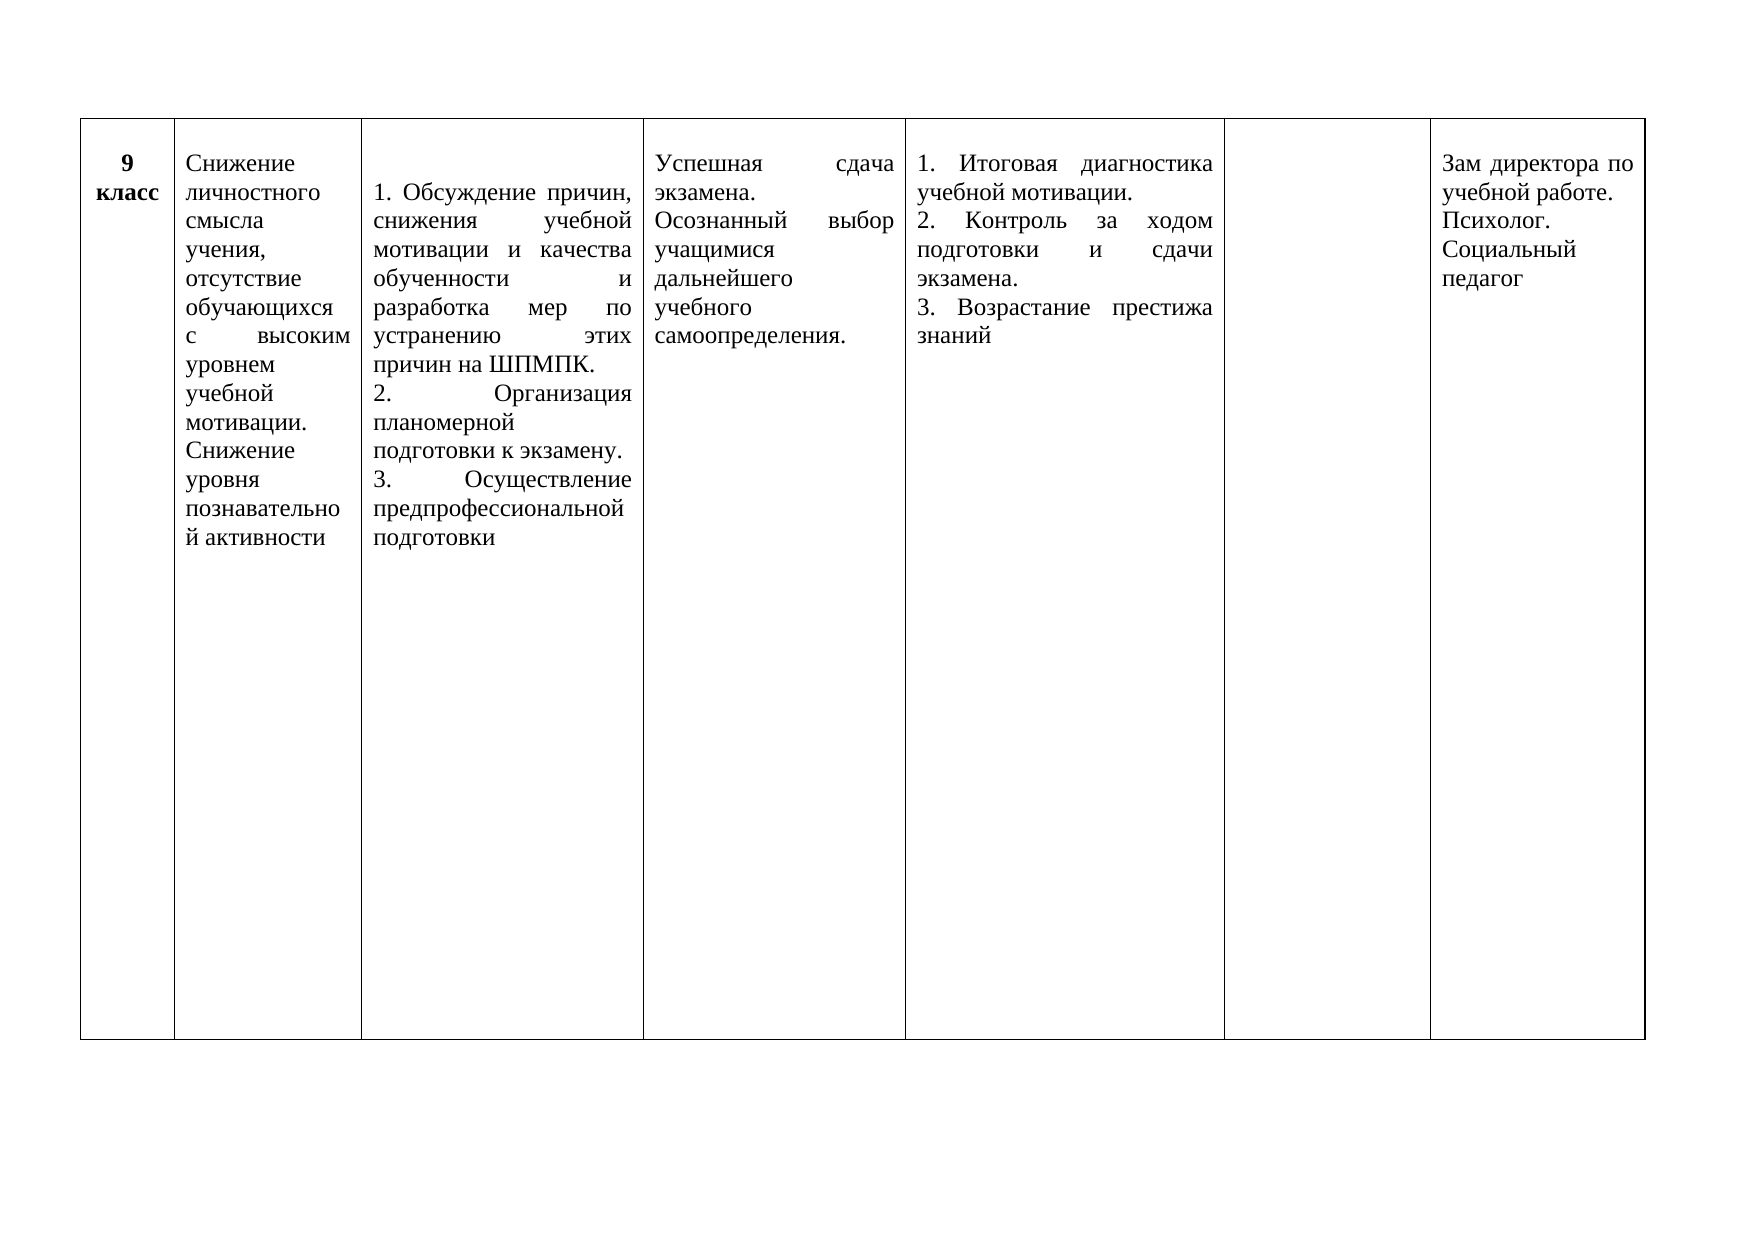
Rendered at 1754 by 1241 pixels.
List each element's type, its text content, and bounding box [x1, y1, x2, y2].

table_cell 1. Итоговая диагностика учебной мотивации. 2. Контроль за ходом подготовки и сдачи экзамена. 3. Возрастание престижа знаний [906, 119, 1224, 1039]
table_cell Успешная сдача экзамена. Осознанный выбор учащимися дальнейшего учебного самоопределения. [644, 119, 905, 1039]
table_cell [1225, 119, 1430, 1039]
table_cell 9 класс [81, 119, 174, 1039]
table_cell Зам директора по учебной работе. Психолог. Социальный педагог [1431, 119, 1644, 1039]
table_cell Снижение личностного смысла учения, отсутствие обучающихся с высоким уровнем учебной мотивации. Снижение уровня познавательной активности [175, 119, 361, 1039]
table_cell 1. Обсуждение причин, снижения учебной мотивации и качества обученности и разработка мер по устранению этих причин на ШПМПК. 2. Организация планомерной подготовки к экзамену. 3. Осуществление предпрофессиональной подготовки [362, 119, 643, 1039]
